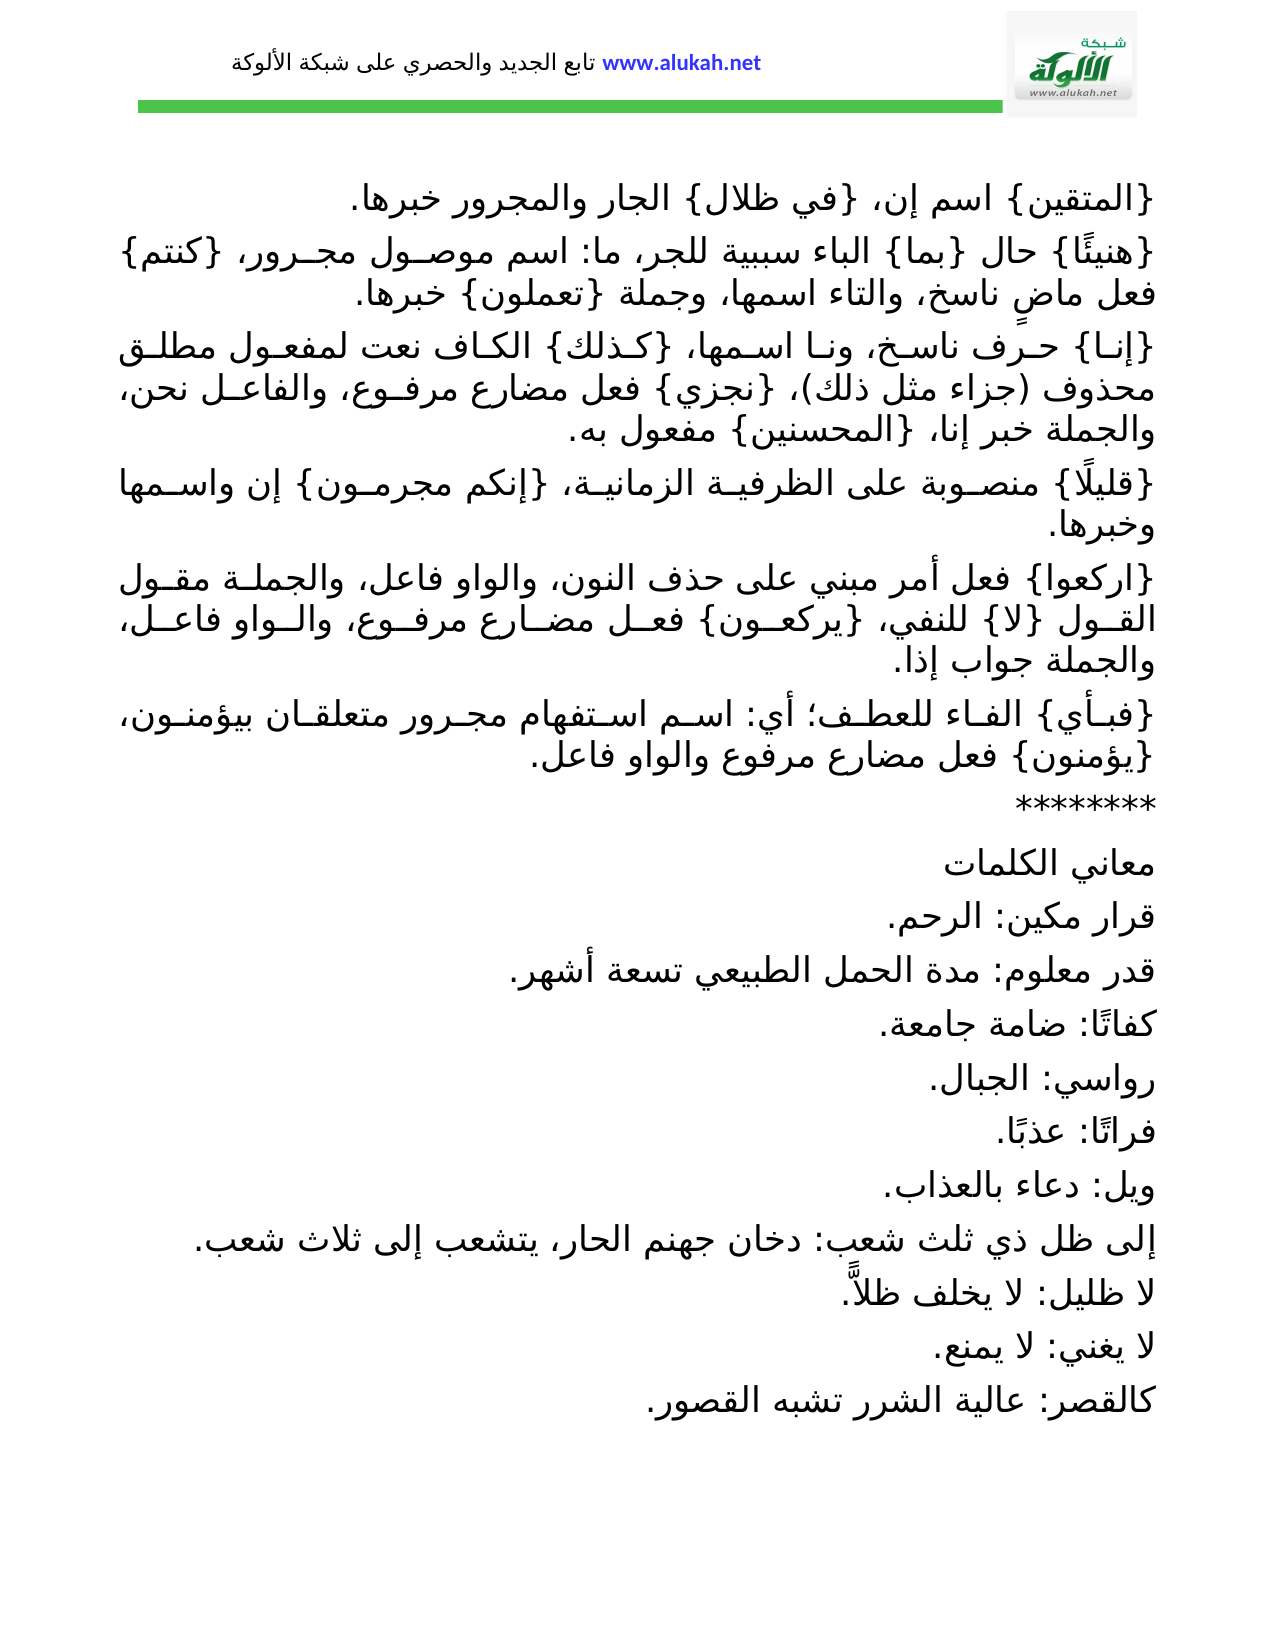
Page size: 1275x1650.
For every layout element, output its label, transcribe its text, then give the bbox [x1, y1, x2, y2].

text {المتقين} اسم إن، {في ظلال} الجار والمجرور خبرها. [118, 177, 1157, 218]
text ******** [118, 788, 1157, 830]
text لا يغني: لا يمنع. [118, 1326, 1157, 1367]
text لا ظليل: لا يخلف ظلاًّ. [118, 1272, 1157, 1313]
text ويل: دعاء بالعذاب. [118, 1165, 1157, 1206]
text {هنيئًا} حال {بما} الباء سببية للجر، ما: اسم موصول مجرور، {كنتم} فعل ماضٍ ناسخ، والتاء اسمها، وجملة {تعملون} خبرها. [118, 231, 1157, 313]
text {فبأي} الفاء للعطف؛ أي: اسم استفهام مجرور متعلقان بيؤمنون، {يؤمنون} فعل مضارع مرفوع والواو فاعل. [118, 693, 1157, 776]
text كالقصر: عالية الشرر تشبه القصور. [118, 1380, 1157, 1421]
text قدر معلوم: مدة الحمل الطبيعي تسعة أشهر. [118, 950, 1157, 991]
text رواسي: الجبال. [118, 1057, 1157, 1098]
text كفاتًا: ضامة جامعة. [118, 1003, 1157, 1045]
text إلى ظل ذي ثلث شعب: دخان جهنم الحار، يتشعب إلى ثلاث شعب. [118, 1218, 1157, 1260]
text {قليلًا} منصوبة على الظرفية الزمانية، {إنكم مجرمون} إن واسمها وخبرها. [118, 462, 1157, 545]
text قرار مكين: الرحم. [118, 896, 1157, 937]
text معاني الكلمات [118, 842, 1157, 883]
text فراتًا: عذبًا. [118, 1111, 1157, 1152]
text {اركعوا} فعل أمر مبني على حذف النون، والواو فاعل، والجملة مقول القول {لا} للنفي، {يركعون} فعل مضارع مرفوع، والواو فاعل، والجملة جواب إذا. [118, 557, 1157, 681]
text {إنا} حرف ناسخ، ونا اسمها، {كذلك} الكاف نعت لمفعول مطلق محذوف (جزاء مثل ذلك)، {نجزي} فعل مضارع مرفوع، والفاعل نحن، والجملة خبر إنا، {المحسنين} مفعول به. [118, 326, 1157, 450]
